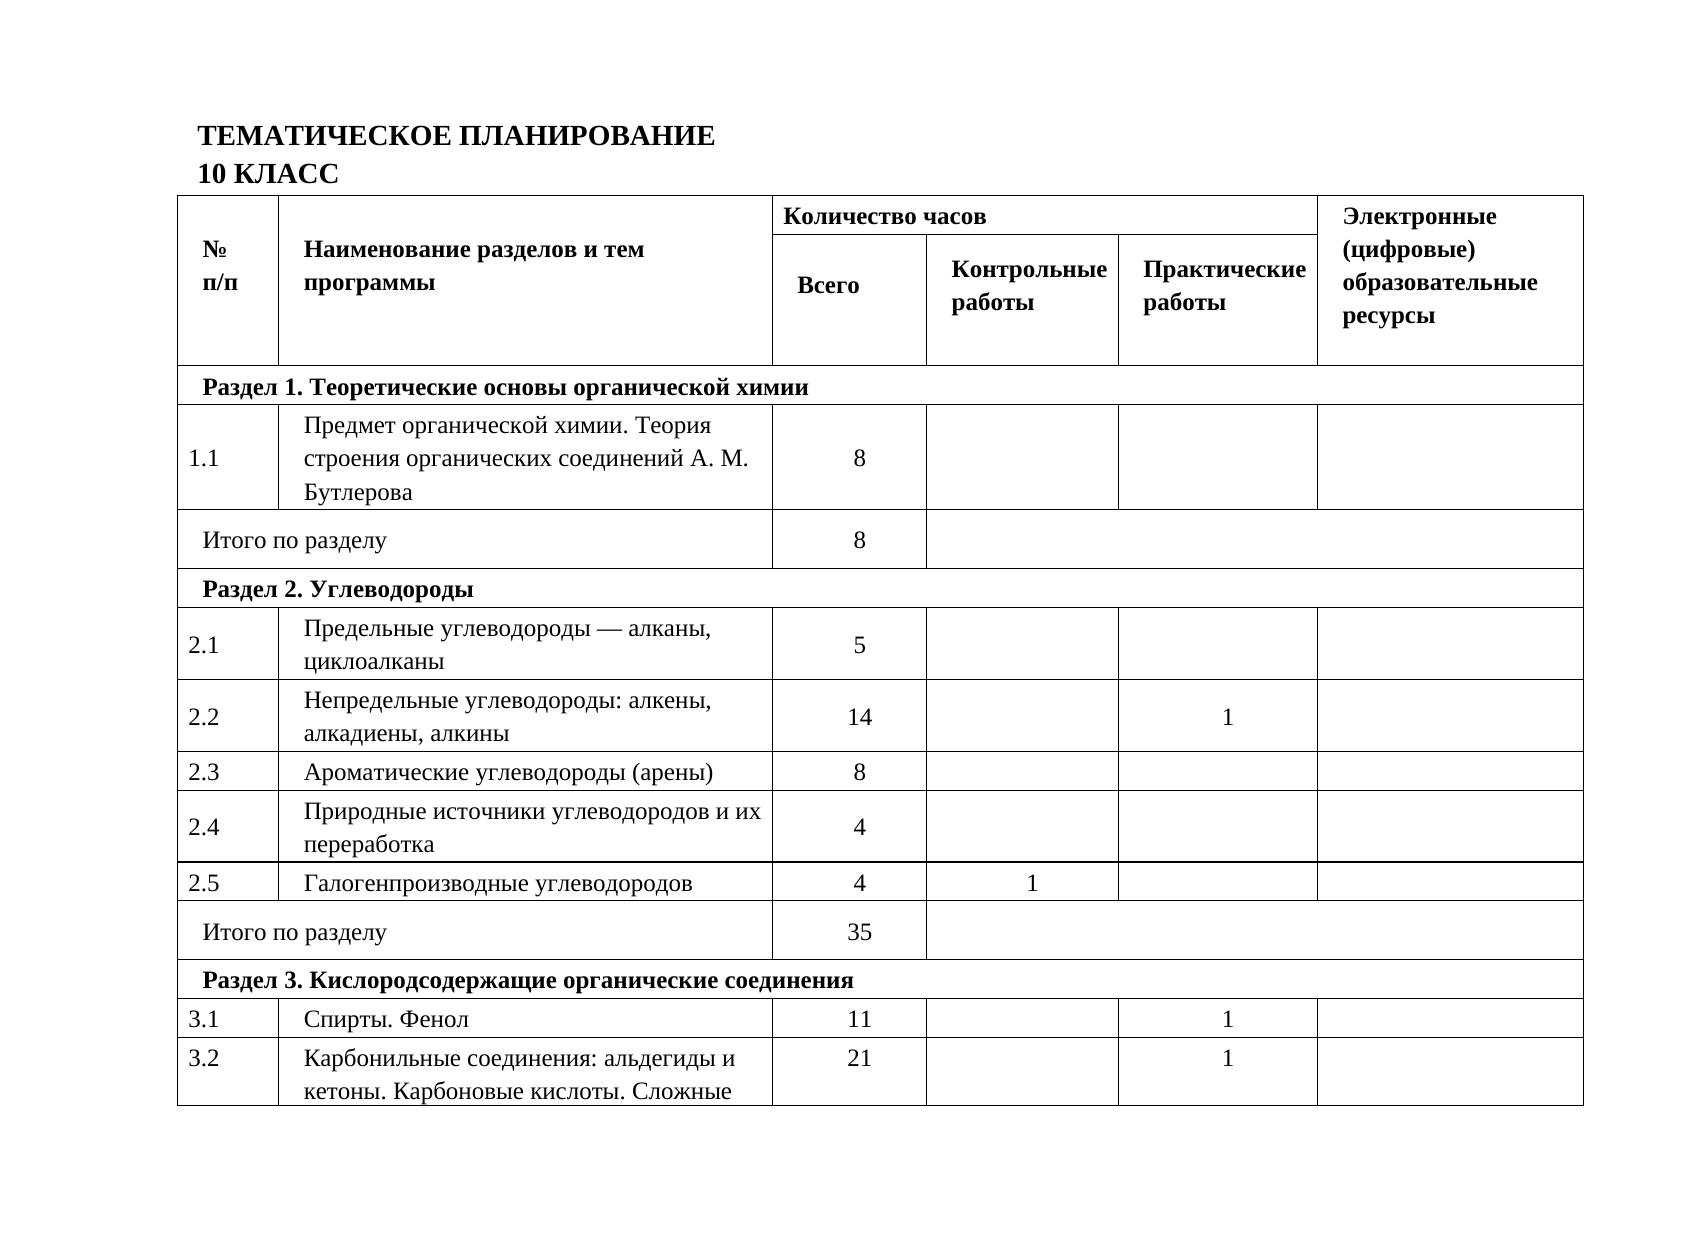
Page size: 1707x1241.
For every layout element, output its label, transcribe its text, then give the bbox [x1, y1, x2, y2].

table_cell [927, 752, 1118, 789]
table_cell [1318, 863, 1583, 900]
table_cell 8 [773, 405, 926, 509]
table_cell 2.5 [178, 863, 278, 900]
table_header № п/п [178, 196, 278, 365]
table_cell 1.1 [178, 405, 278, 509]
table_cell 1 [1119, 1038, 1317, 1105]
table_cell 8 [773, 752, 926, 789]
table_cell [927, 1038, 1118, 1105]
table_cell [1119, 863, 1317, 900]
table_cell Раздел 2. Углеводороды [178, 569, 1583, 607]
table_cell Галогенпроизводные углеводородов [279, 863, 772, 900]
table_cell [1318, 791, 1583, 861]
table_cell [279, 1038, 772, 1105]
table_cell [1119, 752, 1317, 789]
table_cell Предельные углеводороды — алканы, циклоалканы [279, 608, 772, 679]
table_cell Природные источники углеводородов и их переработка [279, 791, 772, 861]
table_cell 14 [773, 680, 926, 751]
table_cell [1119, 405, 1317, 509]
table_cell [1318, 999, 1583, 1037]
table_cell [927, 999, 1118, 1037]
table_cell Всего [773, 235, 926, 365]
table_cell [927, 791, 1118, 861]
table_cell 2.4 [178, 791, 278, 861]
table_cell Предмет органической химии. Теория строения органических соединений А. М. Бутлерова [279, 405, 772, 509]
table_cell 1 [1119, 680, 1317, 751]
table_cell 2.1 [178, 608, 278, 679]
table_cell 21 [773, 1038, 926, 1105]
table_cell 11 [773, 999, 926, 1037]
table_cell Итого по разделу [178, 510, 772, 568]
table_cell 3.1 [178, 999, 278, 1037]
table_cell Непредельные углеводороды: алкены, алкадиены, алкины [279, 680, 772, 751]
table_cell [1318, 608, 1583, 679]
table_cell 2.2 [178, 680, 278, 751]
table_cell [927, 510, 1583, 568]
table_cell [1119, 791, 1317, 861]
table_cell 1 [927, 863, 1118, 900]
table_cell [927, 680, 1118, 751]
table_cell [1318, 752, 1583, 789]
table_cell 3.2 [178, 1038, 278, 1105]
table_cell 4 [773, 791, 926, 861]
table_cell [1119, 608, 1317, 679]
table_cell Ароматические углеводороды (арены) [279, 752, 772, 789]
table_cell Раздел 3. Кислородсодержащие органические соединения [178, 960, 1583, 998]
table_header Электронные (цифровые) образовательные ресурсы [1318, 196, 1583, 365]
table_cell Раздел 1. Теоретические основы органической химии [178, 366, 1583, 404]
table_cell Спирты. Фенол [279, 999, 772, 1037]
table_cell 8 [773, 510, 926, 568]
table_cell 35 [773, 901, 926, 959]
table_cell Итого по разделу [178, 901, 772, 959]
table_cell [1318, 1038, 1583, 1105]
text 10 КЛАСС [190, 157, 1618, 190]
table_cell 1 [1119, 999, 1317, 1037]
table_cell Контрольные работы [927, 235, 1118, 365]
table_cell 5 [773, 608, 926, 679]
table_cell Практические работы [1119, 235, 1317, 365]
table_cell 4 [773, 863, 926, 900]
table_header Количество часов [773, 196, 1317, 234]
table_cell [1318, 680, 1583, 751]
table_cell [927, 405, 1118, 509]
table_header Наименование разделов и тем программы [279, 196, 772, 365]
table_cell [927, 608, 1118, 679]
text ТЕМАТИЧЕСКОЕ ПЛАНИРОВАНИЕ [190, 118, 1618, 152]
table_cell 2.3 [178, 752, 278, 789]
table_cell [1318, 405, 1583, 509]
table_cell [927, 901, 1583, 959]
